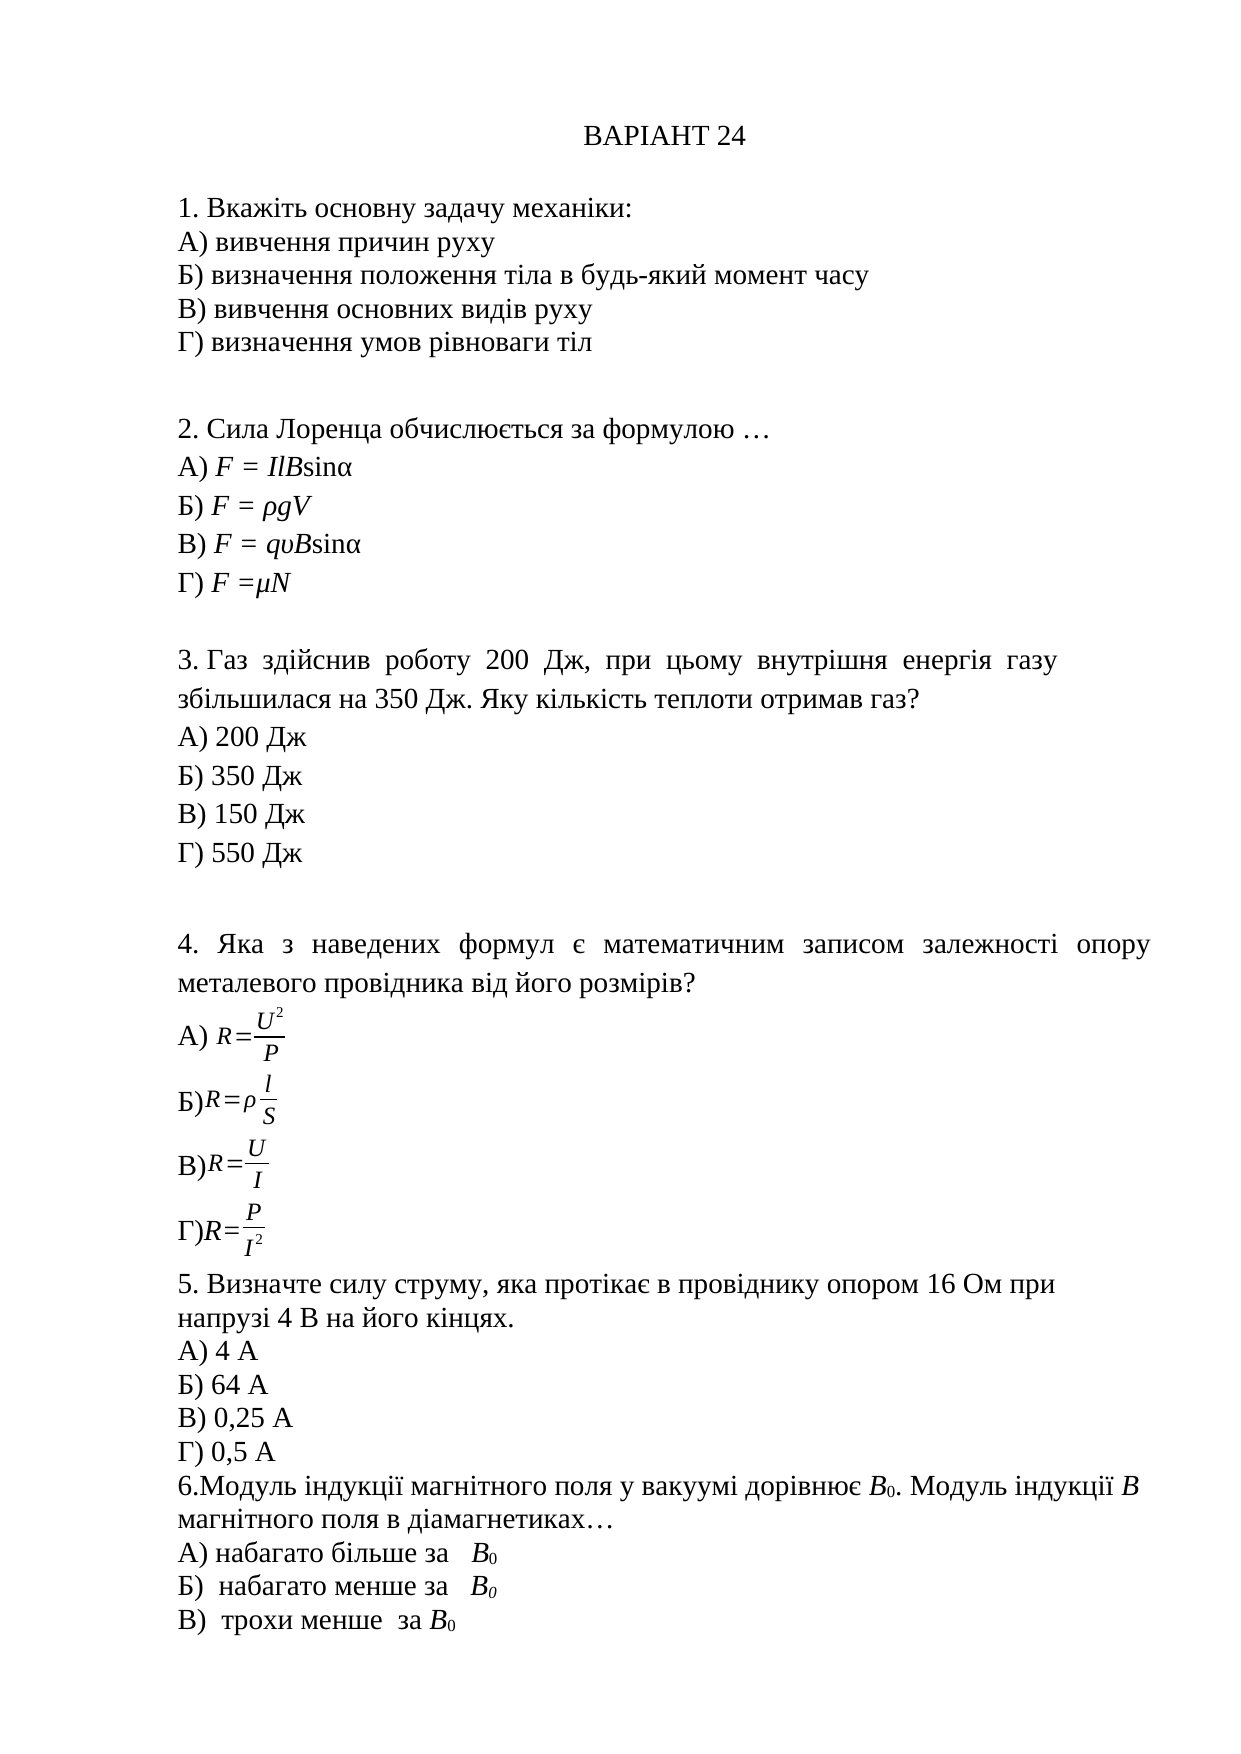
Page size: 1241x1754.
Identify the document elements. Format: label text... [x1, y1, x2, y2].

text ВАРІАНТ 24 [177, 118, 1152, 152]
text A) 200 Дж [177, 719, 1152, 753]
text А) F = IlBsinα [177, 449, 1152, 483]
text Б) визначення положення тіла в будь-який момент часу [177, 257, 1152, 291]
text Г) 0,5 А 6.Модуль індукції магнітного поля у вакуумі дорівнює B0. Модуль індукції B магнітного поля в діамагнетиках… [177, 1434, 1152, 1535]
text В) 150 Дж [177, 796, 1152, 830]
text Б) F = ρgV [177, 488, 1152, 522]
text Б) набагато менше за B0 [177, 1568, 1152, 1602]
text Б) 350 Дж [177, 758, 1152, 791]
text Б) [177, 1071, 1152, 1130]
text Г) 550 Дж [177, 835, 1152, 868]
text Б) 64 А [177, 1367, 1152, 1401]
text А) [177, 1003, 1152, 1066]
text 1. Вкажіть основну задачу механіки: [177, 190, 1152, 224]
text 3. Газ здійснив роботу 200 Дж, при цьому внутрішня енергія газу [177, 642, 1152, 676]
text В) F = qυBsinα [177, 527, 1152, 560]
text В) трохи менше за B0 [177, 1602, 1152, 1635]
text Г)R= [177, 1199, 1152, 1261]
text Г) визначення умов рівноваги тіл [177, 324, 1152, 358]
text А) 4 А [177, 1333, 1152, 1367]
text В) [177, 1135, 1152, 1194]
text А) вивчення причин руху [177, 224, 1152, 257]
text 2. Сила Лоренца обчислюється за формулою … [177, 411, 1152, 444]
text збільшилася на 350 Дж. Яку кількість теплоти отримав газ? [177, 681, 1152, 714]
text В) 0,25 А [177, 1401, 1152, 1434]
text 4. Яка з наведених формул є математичним записом залежності опору металевого провідника від його розмірів? [177, 926, 1152, 998]
text В) вивчення основних видів руху [177, 291, 1152, 324]
text A) набагато більше за B0 [177, 1535, 1152, 1568]
text Г) F =μN [177, 565, 1152, 599]
text 5. Визначте силу струму, яка протікає в провіднику опором 16 Ом при напрузі 4 В на його кінцях. [177, 1266, 1152, 1333]
